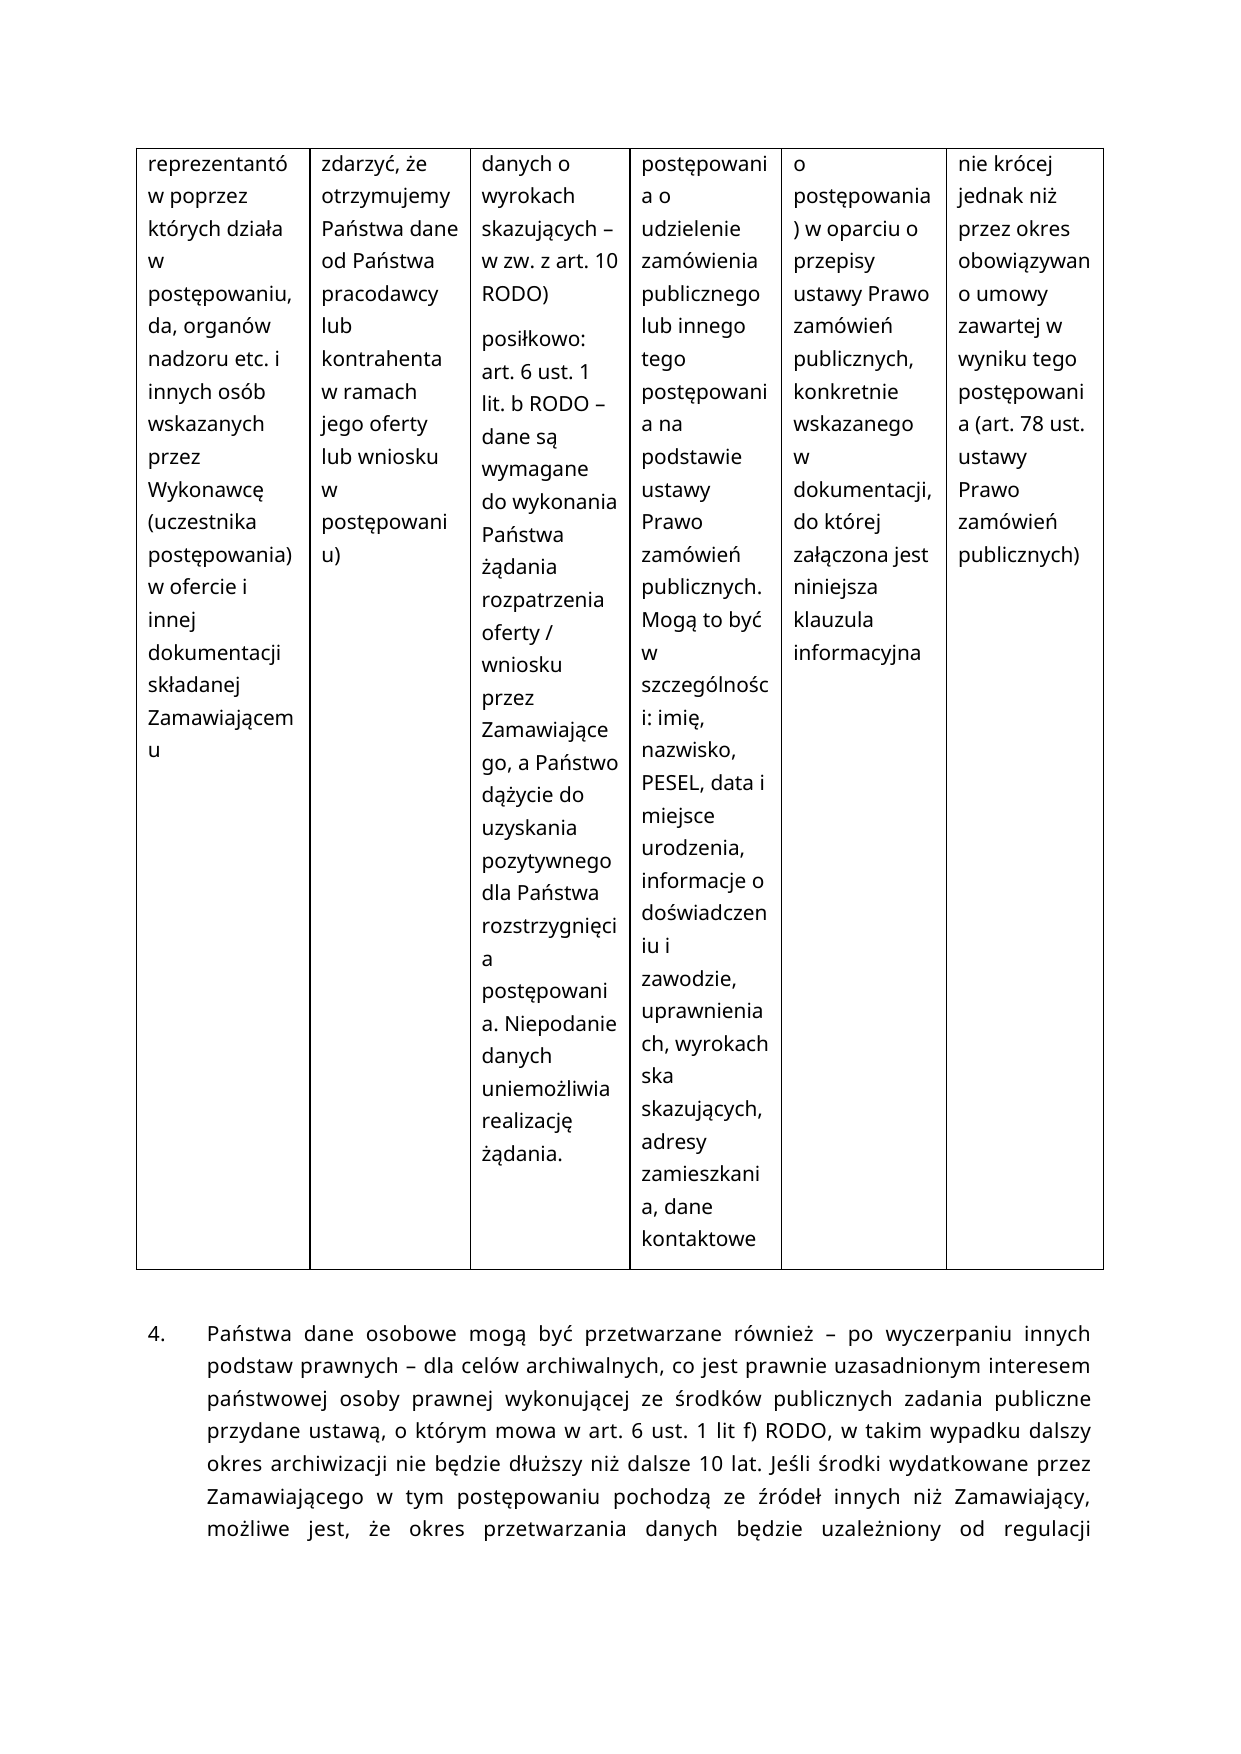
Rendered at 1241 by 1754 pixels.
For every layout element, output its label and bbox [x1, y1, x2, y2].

table_cell [137, 149, 309, 1269]
table_cell [311, 149, 470, 1269]
list [148, 1319, 1093, 1543]
table_cell [631, 149, 781, 1269]
table_cell [947, 149, 1103, 1269]
table_cell [471, 149, 629, 1269]
table_cell [782, 149, 946, 1269]
